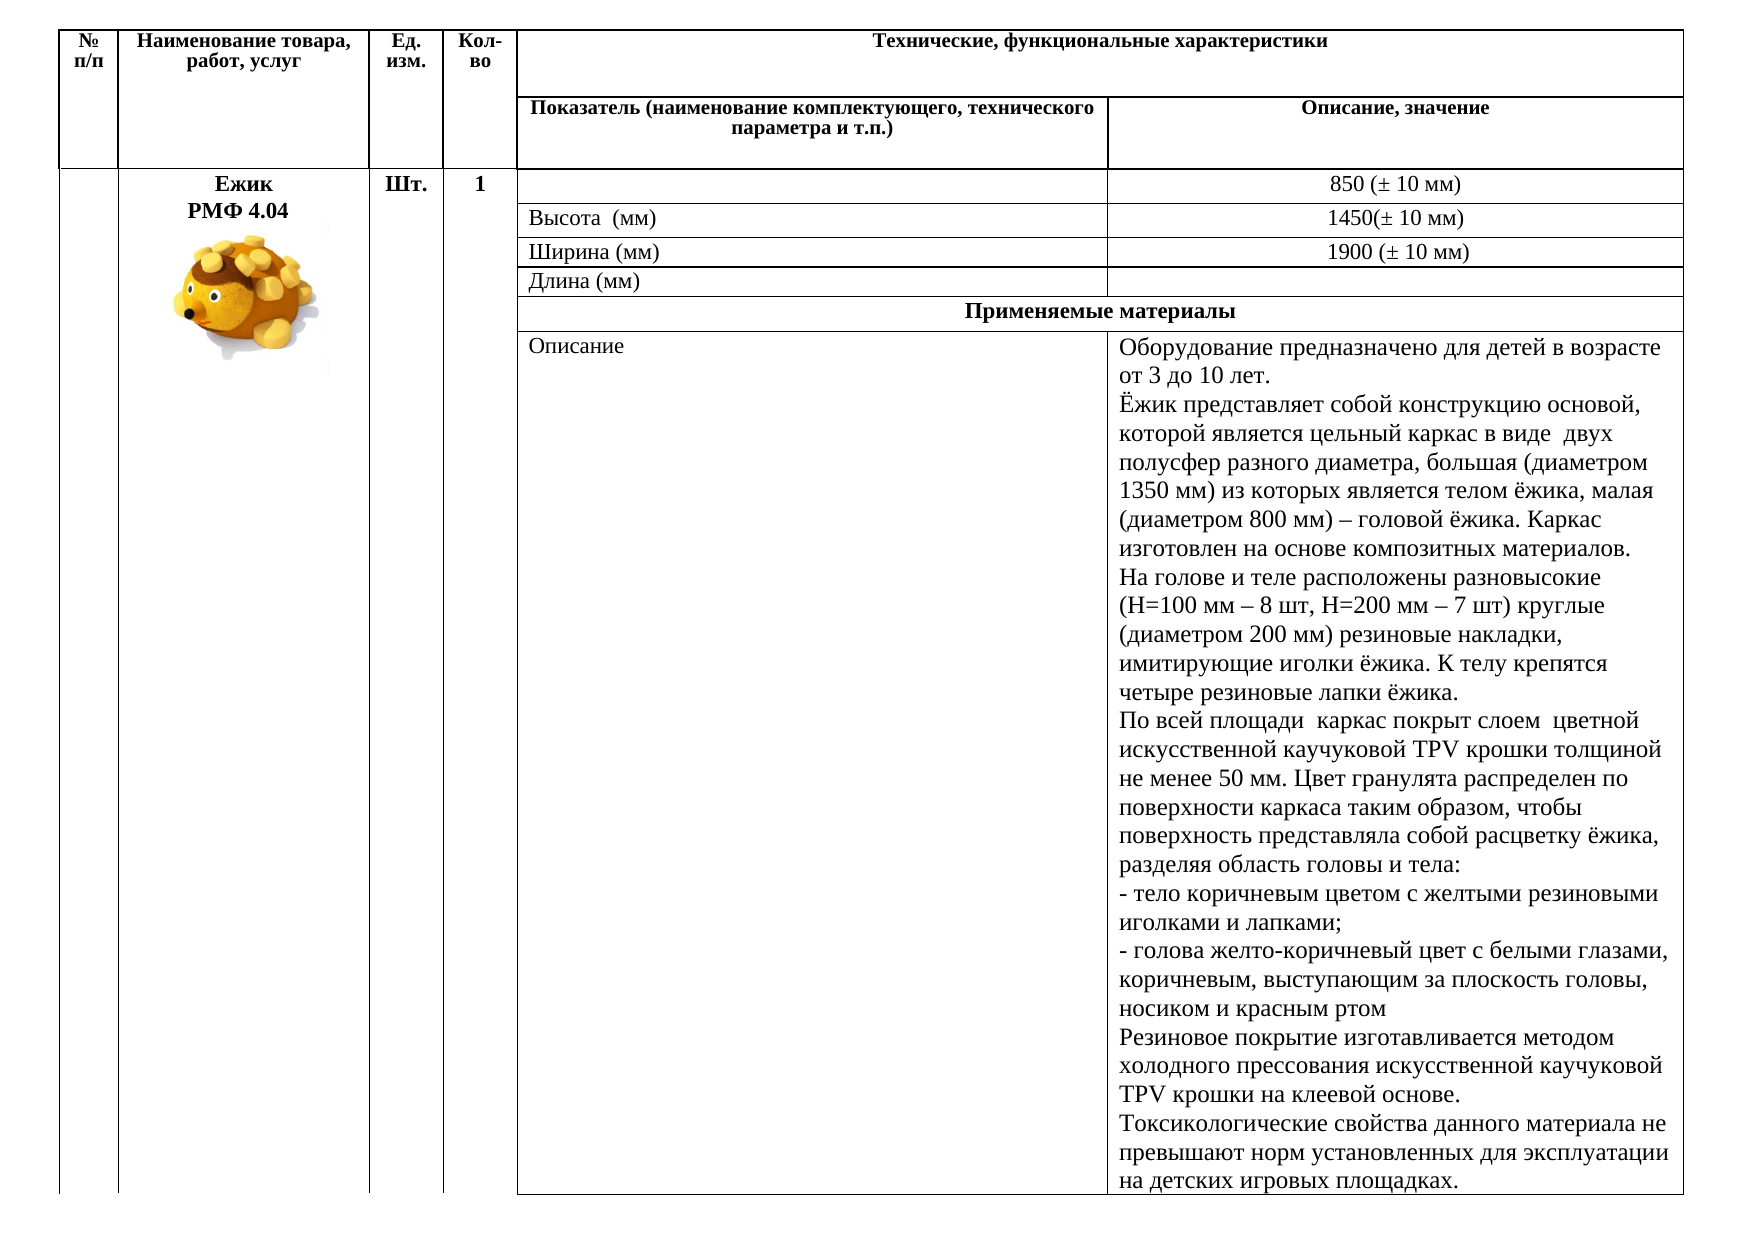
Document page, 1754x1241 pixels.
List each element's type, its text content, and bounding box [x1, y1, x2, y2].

table_cell Описание, значение [1109, 98, 1683, 168]
table_cell [518, 170, 1107, 203]
table_cell 1 [443, 169, 517, 1194]
table_cell Показатель (наименование комплектующего, технического параметра и т.п.) [518, 98, 1107, 168]
table_cell Применяемые материалы [518, 297, 1683, 331]
table_cell 850 (± 10 мм) [1108, 170, 1683, 203]
picture [146, 223, 331, 375]
table_header Кол-во [444, 31, 516, 168]
table_cell Ежик РМФ 4.04 [118, 169, 369, 1194]
table_header № п/п [60, 31, 117, 168]
table_header Наименование товара, работ, услуг [119, 31, 368, 168]
table_cell Высота (мм) [518, 204, 1107, 237]
table_cell 1450(± 10 мм) [1108, 204, 1683, 237]
table_cell Ширина (мм) [518, 238, 1107, 266]
table_cell [1108, 268, 1683, 296]
table_cell Длина (мм) [518, 268, 1107, 296]
table_cell 1900 (± 10 мм) [1108, 238, 1683, 266]
table_header Технические, функциональные характеристики [518, 31, 1683, 96]
table_cell Оборудование предназначено для детей в возрасте от 3 до 10 лет. Ёжик представляет собой конструкцию основой, которой является цельный каркас в виде двух полусфер разного диаметра, большая (диаметром 1350 мм) из которых является телом ёжика, малая (диаметром 800 мм) – головой ёжика. Каркас изготовлен на основе композитных материалов. На голове и теле расположены разновысокие (Н=100 мм – 8 шт, Н=200 мм – 7 шт) круглые (диаметром 200 мм) резиновые накладки, имитирующие иголки ёжика. К телу крепятся четыре резиновые лапки ёжика. По всей площади каркас покрыт слоем цветной искусственной каучуковой TPV крошки толщиной не менее 50 мм. Цвет гранулята распределен по поверхности каркаса таким образом, чтобы поверхность представляла собой расцветку ёжика, разделяя область головы и тела: - тело коричневым цветом с желтыми резиновыми иголками и лапками; - голова желто-коричневый цвет с белыми глазами, коричневым, выступающим за плоскость головы, носиком и красным ртом Резиновое покрытие изготавливается методом холодного прессования искусственной каучуковой TPV крошки на клеевой основе. Токсикологические свойства данного материала не превышают норм установленных для эксплуатации на детских игровых площадках. [1108, 332, 1683, 1194]
table_cell [60, 169, 118, 1194]
table_cell Шт. [369, 169, 443, 1194]
table_cell Описание [518, 332, 1107, 1194]
table_header Ед. изм. [370, 31, 442, 168]
